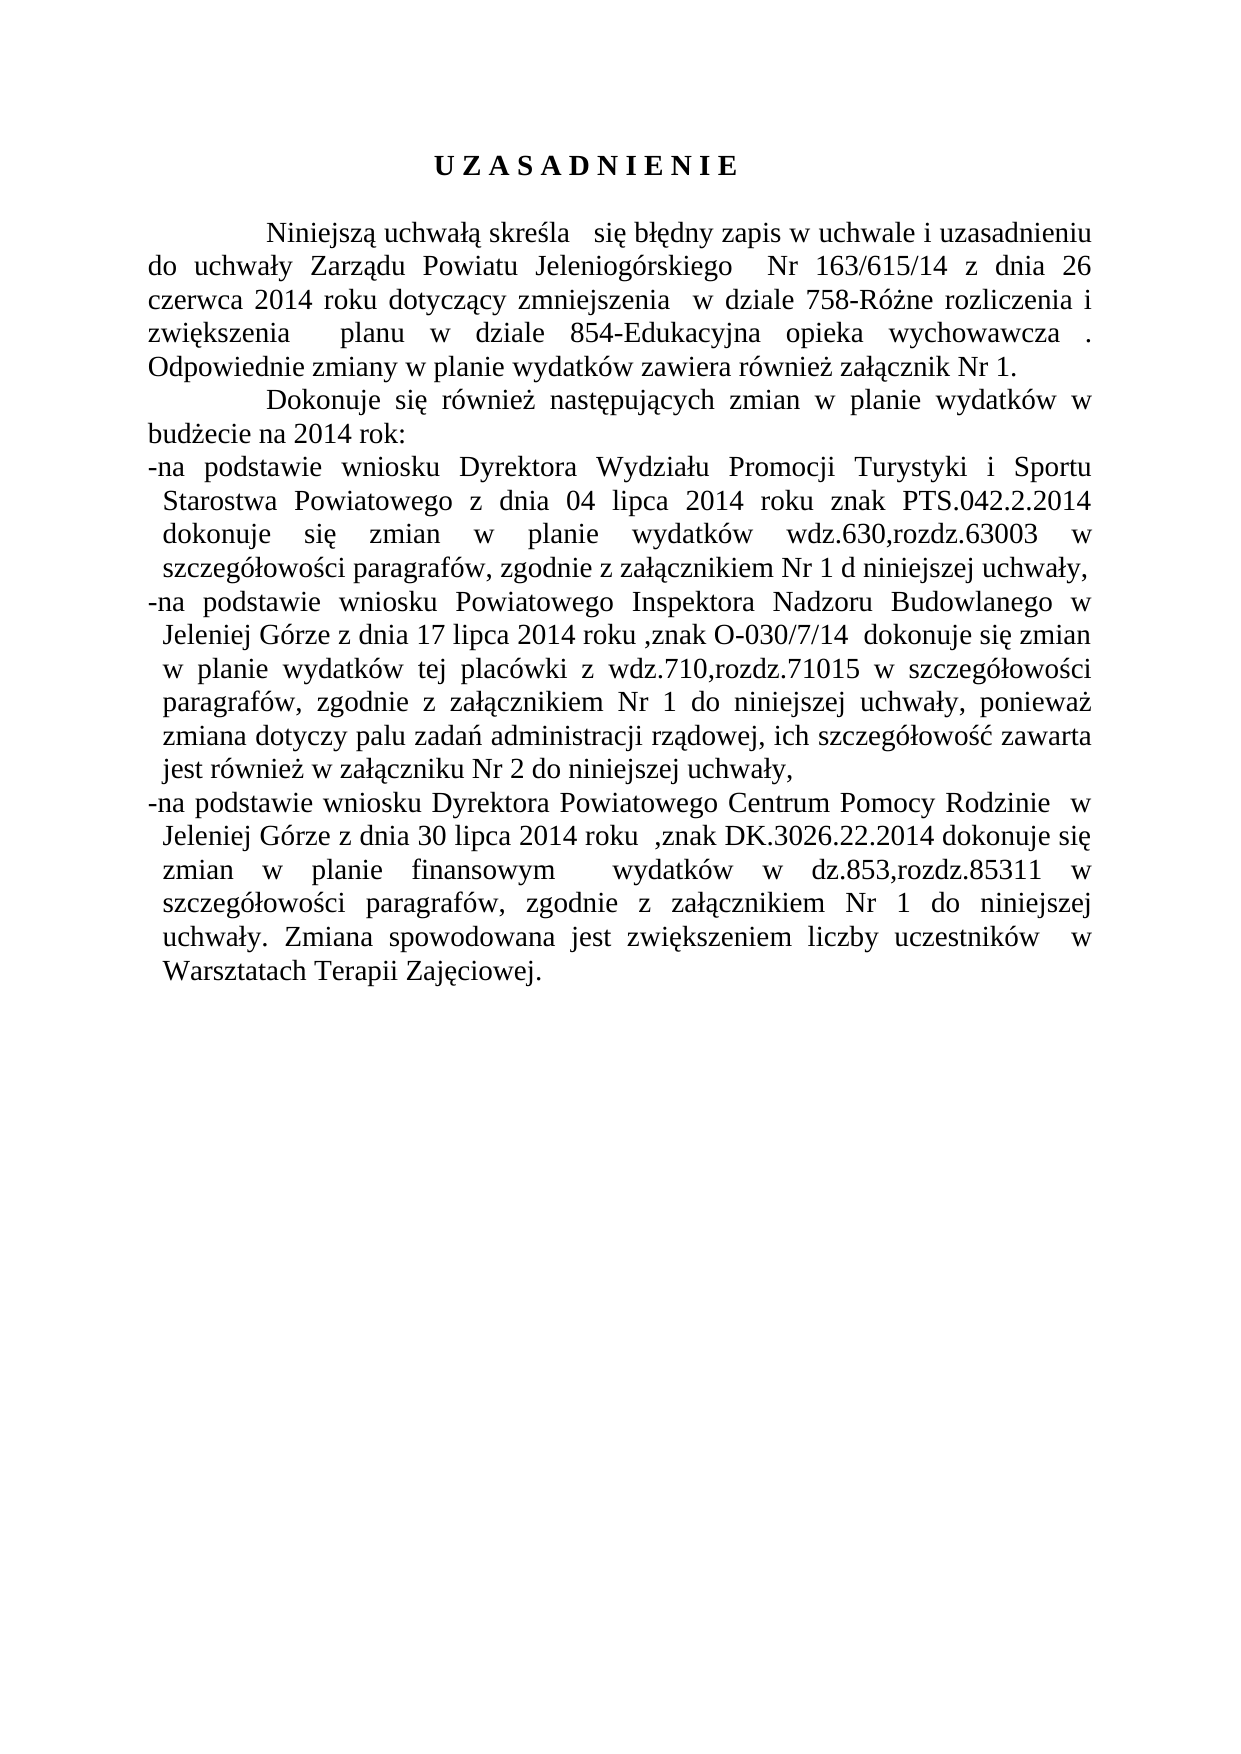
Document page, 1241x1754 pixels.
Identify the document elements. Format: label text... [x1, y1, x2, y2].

text Niniejszą uchwałą skreśla się błędny zapis w uchwale i uzasadnieniu do uchwały Zarządu Powiatu Jeleniogórskiego Nr 163/615/14 z dnia 26 czerwca 2014 roku dotyczący zmniejszenia w dziale 758-Różne rozliczenia i zwiększenia planu w dziale 854-Edukacyjna opieka wychowawcza . Odpowiednie zmiany w planie wydatków zawiera również załącznik Nr 1. [148, 215, 1093, 382]
text Dokonuje się również następujących zmian w planie wydatków w budżecie na 2014 rok: [148, 382, 1093, 449]
text -na podstawie wniosku Dyrektora Powiatowego Centrum Pomocy Rodzinie w Jeleniej Górze z dnia 30 lipca 2014 roku ,znak DK.3026.22.2014 dokonuje się zmian w planie finansowym wydatków w dz.853,rozdz.85311 w szczegółowości paragrafów, zgodnie z załącznikiem Nr 1 do niniejszej uchwały. Zmiana spowodowana jest zwiększeniem liczby uczestników w Warsztatach Terapii Zajęciowej. [148, 785, 1093, 986]
text -na podstawie wniosku Dyrektora Wydziału Promocji Turystyki i Sportu Starostwa Powiatowego z dnia 04 lipca 2014 roku znak PTS.042.2.2014 dokonuje się zmian w planie wydatków wdz.630,rozdz.63003 w szczegółowości paragrafów, zgodnie z załącznikiem Nr 1 d niniejszej uchwały, [148, 449, 1093, 584]
text U Z A S A D N I E N I E [148, 148, 1093, 181]
text -na podstawie wniosku Powiatowego Inspektora Nadzoru Budowlanego w Jeleniej Górze z dnia 17 lipca 2014 roku ,znak O-030/7/14 dokonuje się zmian w planie wydatków tej placówki z wdz.710,rozdz.71015 w szczegółowości paragrafów, zgodnie z załącznikiem Nr 1 do niniejszej uchwały, ponieważ zmiana dotyczy palu zadań administracji rządowej, ich szczegółowość zawarta jest również w załączniku Nr 2 do niniejszej uchwały, [148, 584, 1093, 785]
